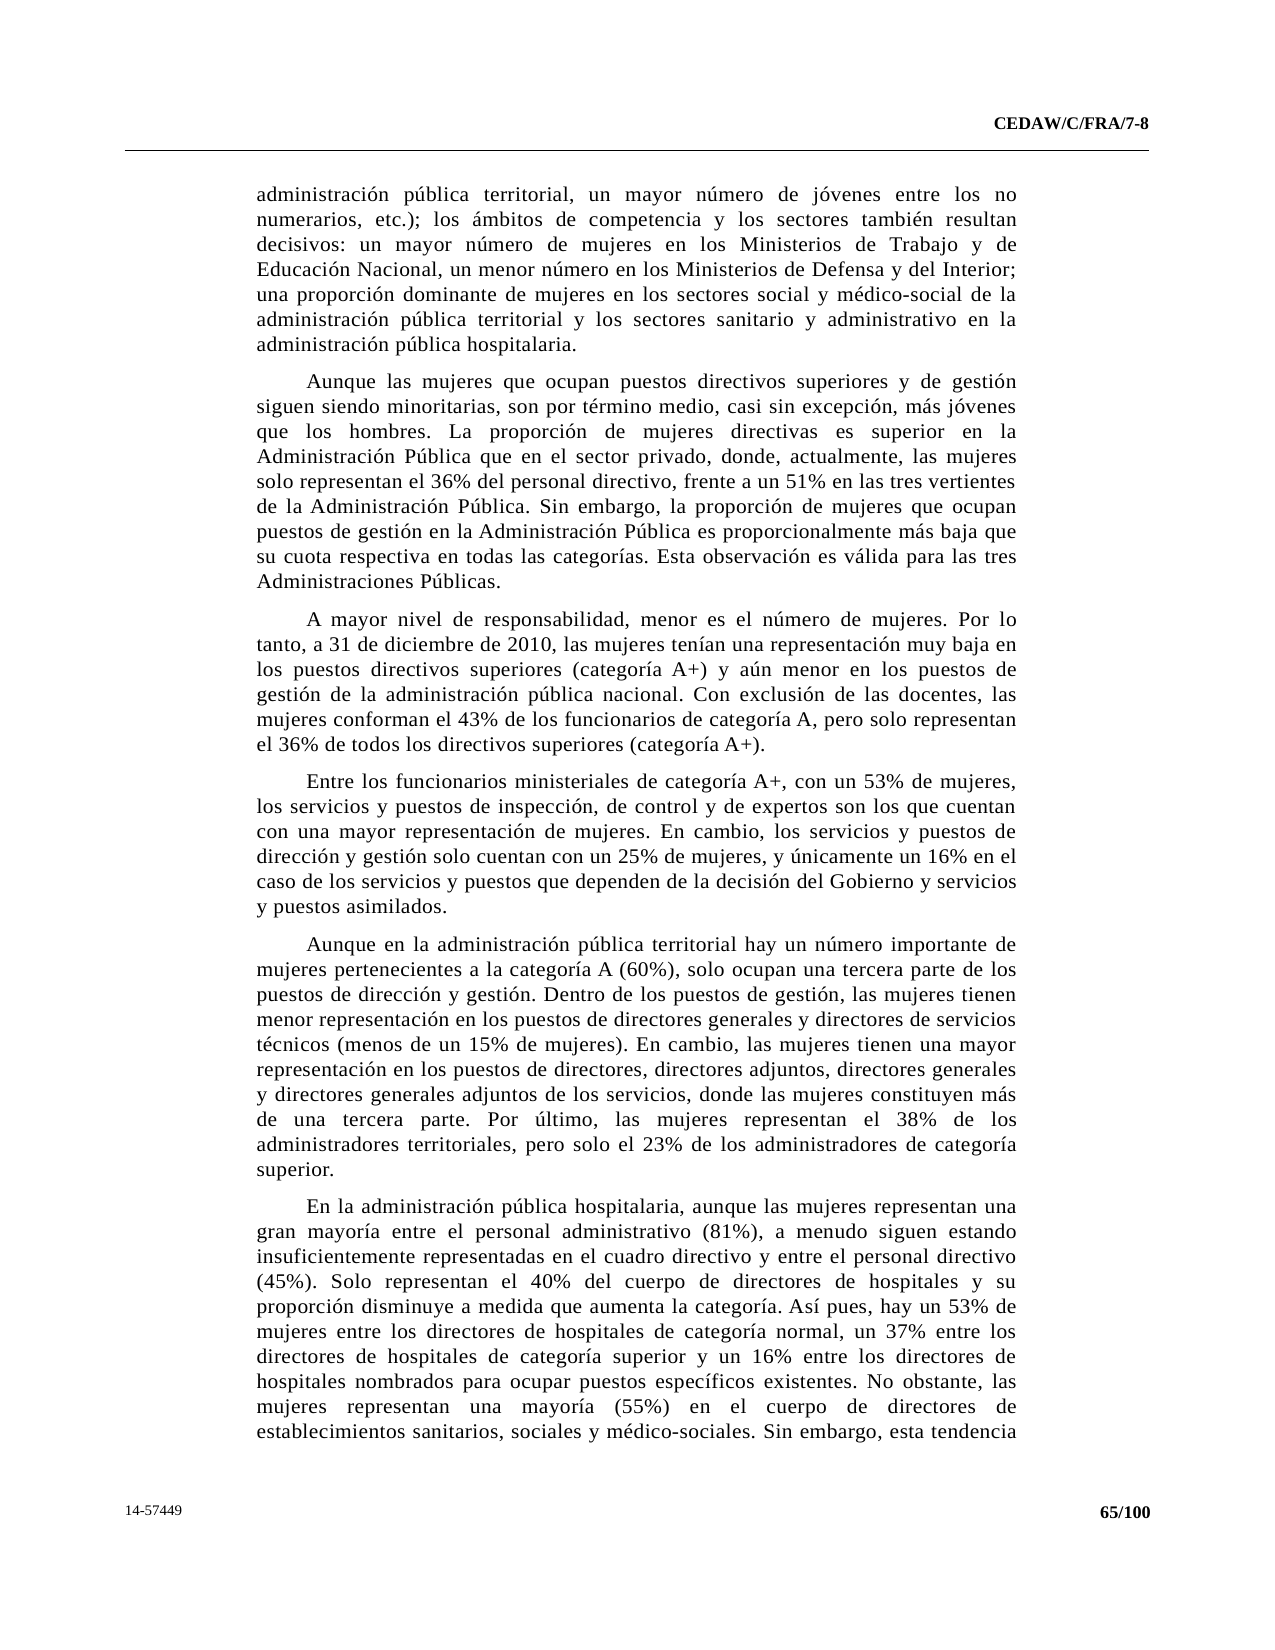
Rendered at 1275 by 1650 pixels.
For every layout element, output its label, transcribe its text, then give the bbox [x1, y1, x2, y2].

text A mayor nivel de responsabilidad, menor es el número de mujeres. Por lo tanto, a 31 de diciembre de 2010, las mujeres tenían una representación muy baja en los puestos directivos superiores (categoría A+) y aún menor en los puestos de gestión de la administración pública nacional. Con exclusión de las docentes, las mujeres conforman el 43% de los funcionarios de categoría A, pero solo representan el 36% de todos los directivos superiores (categoría A+). [256, 606, 1018, 756]
text Aunque las mujeres que ocupan puestos directivos superiores y de gestión siguen siendo minoritarias, son por término medio, casi sin excepción, más jóvenes que los hombres. La proporción de mujeres directivas es superior en la Administración Pública que en el sector privado, donde, actualmente, las mujeres solo representan el 36% del personal directivo, frente a un 51% en las tres vertientes de la Administración Pública. Sin embargo, la proporción de mujeres que ocupan puestos de gestión en la Administración Pública es proporcionalmente más baja que su cuota respectiva en todas las categorías. Esta observación es válida para las tres Administraciones Públicas. [256, 369, 1018, 594]
text Aunque en la administración pública territorial hay un número importante de mujeres pertenecientes a la categoría A (60%), solo ocupan una tercera parte de los puestos de dirección y gestión. Dentro de los puestos de gestión, las mujeres tienen menor representación en los puestos de directores generales y directores de servicios técnicos (menos de un 15% de mujeres). En cambio, las mujeres tienen una mayor representación en los puestos de directores, directores adjuntos, directores generales y directores generales adjuntos de los servicios, donde las mujeres constituyen más de una tercera parte. Por último, las mujeres representan el 38% de los administradores territoriales, pero solo el 23% de los administradores de categoría superior. [256, 931, 1018, 1181]
text Entre los funcionarios ministeriales de categoría A+, con un 53% de mujeres, los servicios y puestos de inspección, de control y de expertos son los que cuentan con una mayor representación de mujeres. En cambio, los servicios y puestos de dirección y gestión solo cuentan con un 25% de mujeres, y únicamente un 16% en el caso de los servicios y puestos que dependen de la decisión del Gobierno y servicios y puestos asimilados. [256, 769, 1018, 919]
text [256, 1194, 1018, 1444]
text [256, 181, 1018, 356]
